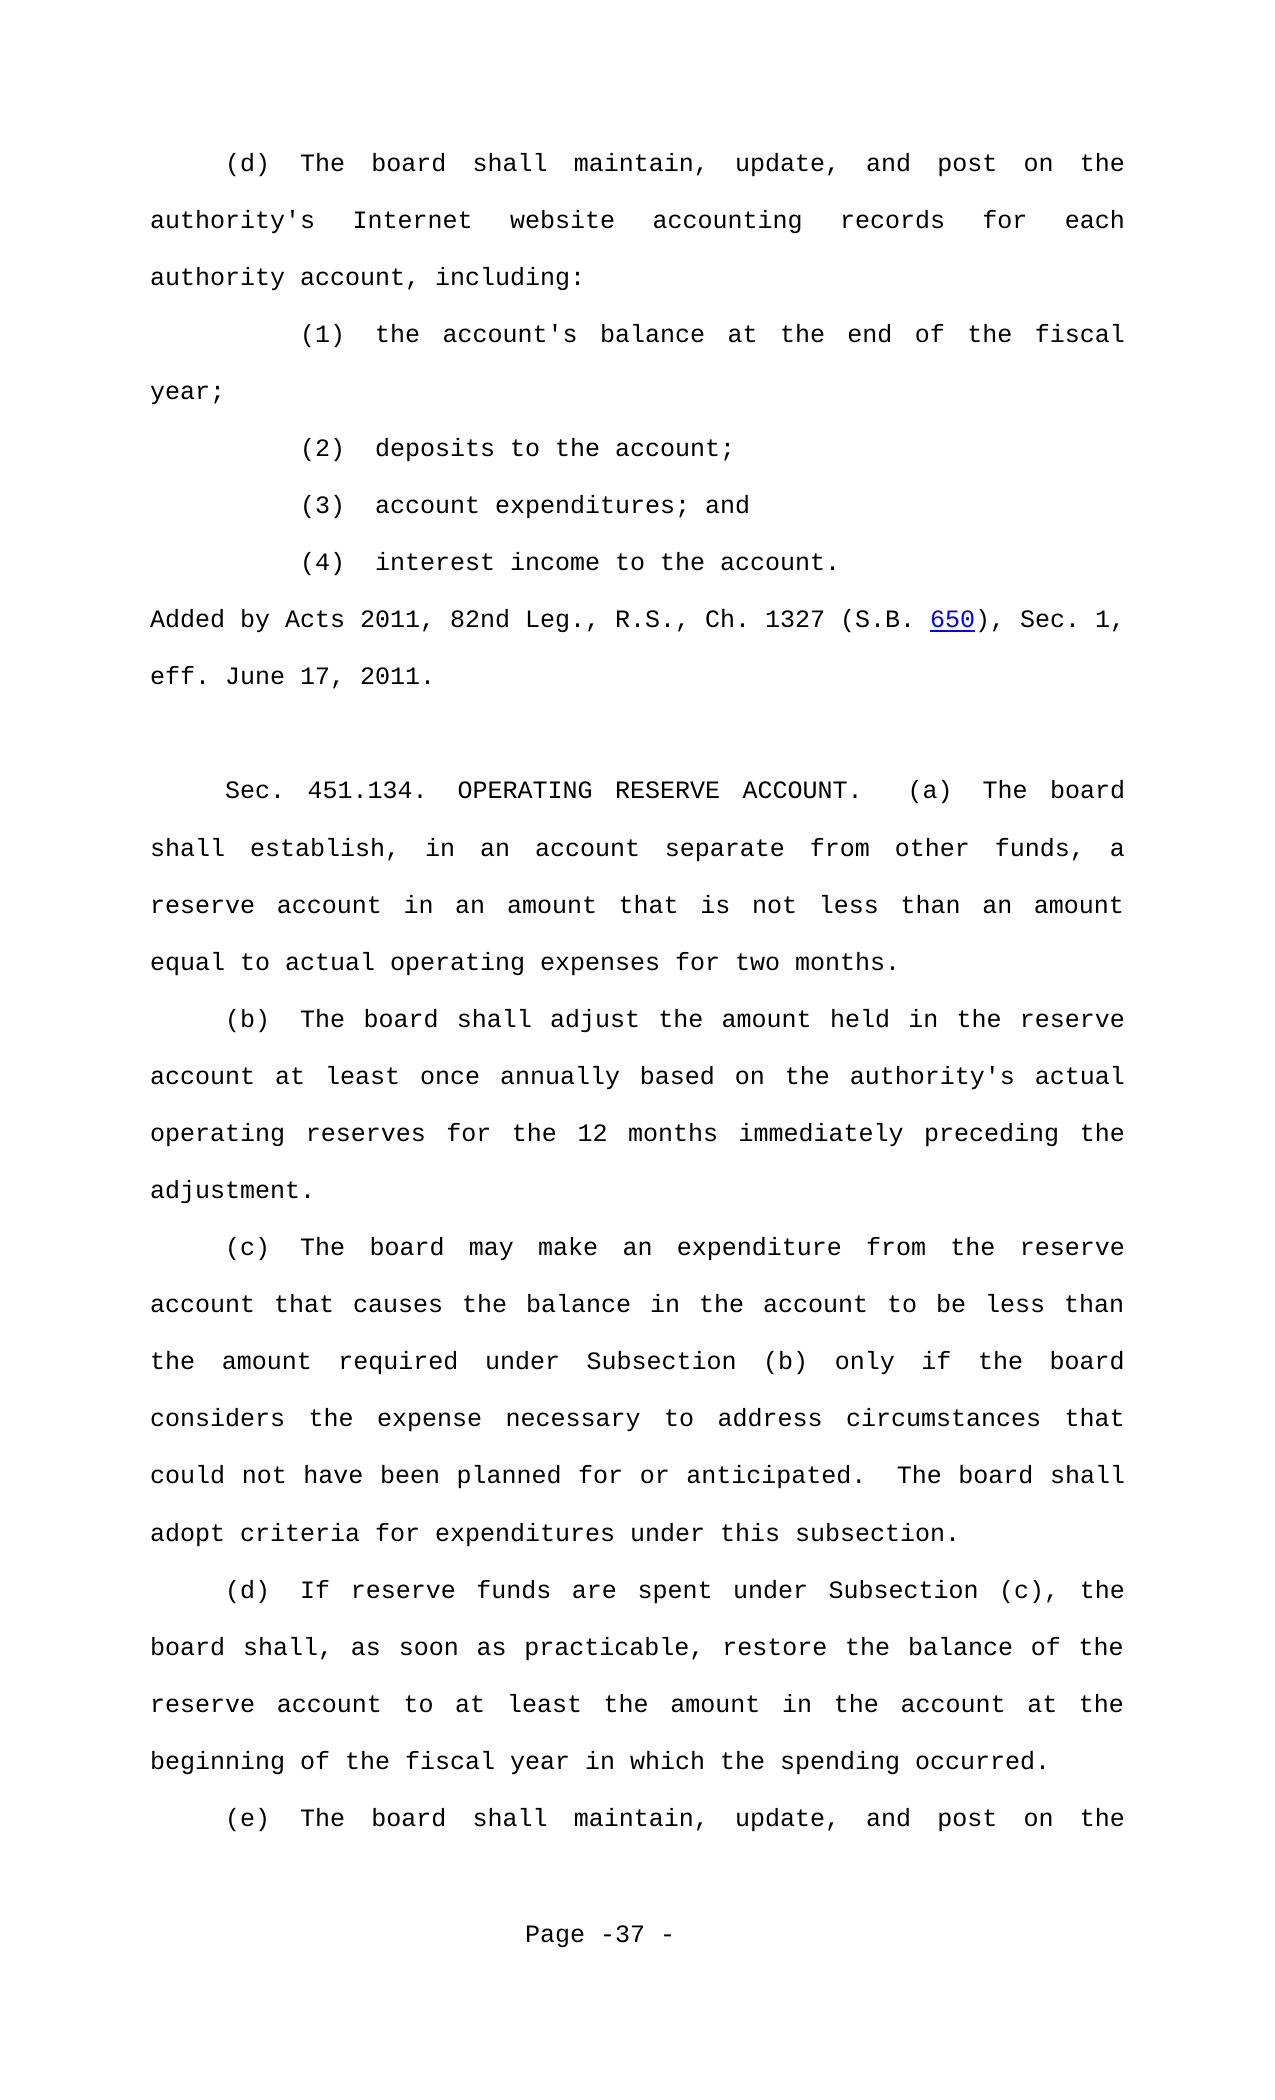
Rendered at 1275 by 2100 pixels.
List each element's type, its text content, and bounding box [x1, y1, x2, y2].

text Sec. 451.134. OPERATING RESERVE ACCOUNT. (a) The board shall establish, in an account separate from other funds, a reserve account in an amount that is not less than an amount equal to actual operating expenses for two months. [150, 778, 1125, 978]
text (b) The board shall adjust the amount held in the reserve account at least once annually based on the authority's actual operating reserves for the 12 months immediately preceding the adjustment. [150, 1006, 1125, 1206]
text Added by Acts 2011, 82nd Leg., R.S., Ch. 1327 (S.B. 650), Sec. 1, eff. June 17, 2011. [150, 607, 1125, 692]
text (1) the account's balance at the end of the fiscal year; [150, 321, 1125, 407]
text (2) deposits to the account; [150, 435, 1125, 464]
text (3) account expenditures; and [150, 492, 1125, 521]
text (d) If reserve funds are spent under Subsection (c), the board shall, as soon as practicable, restore the balance of the reserve account to at least the amount in the account at the beginning of the fiscal year in which the spending occurred. [150, 1577, 1125, 1777]
text (c) The board may make an expenditure from the reserve account that causes the balance in the account to be less than the amount required under Subsection (b) only if the board considers the expense necessary to address circumstances that could not have been planned for or anticipated. The board shall adopt criteria for expenditures under this subsection. [150, 1234, 1125, 1548]
text (d) The board shall maintain, update, and post on the authority's Internet website accounting records for each authority account, including: [150, 150, 1125, 293]
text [150, 1805, 1125, 1834]
text (4) interest income to the account. [150, 549, 1125, 578]
